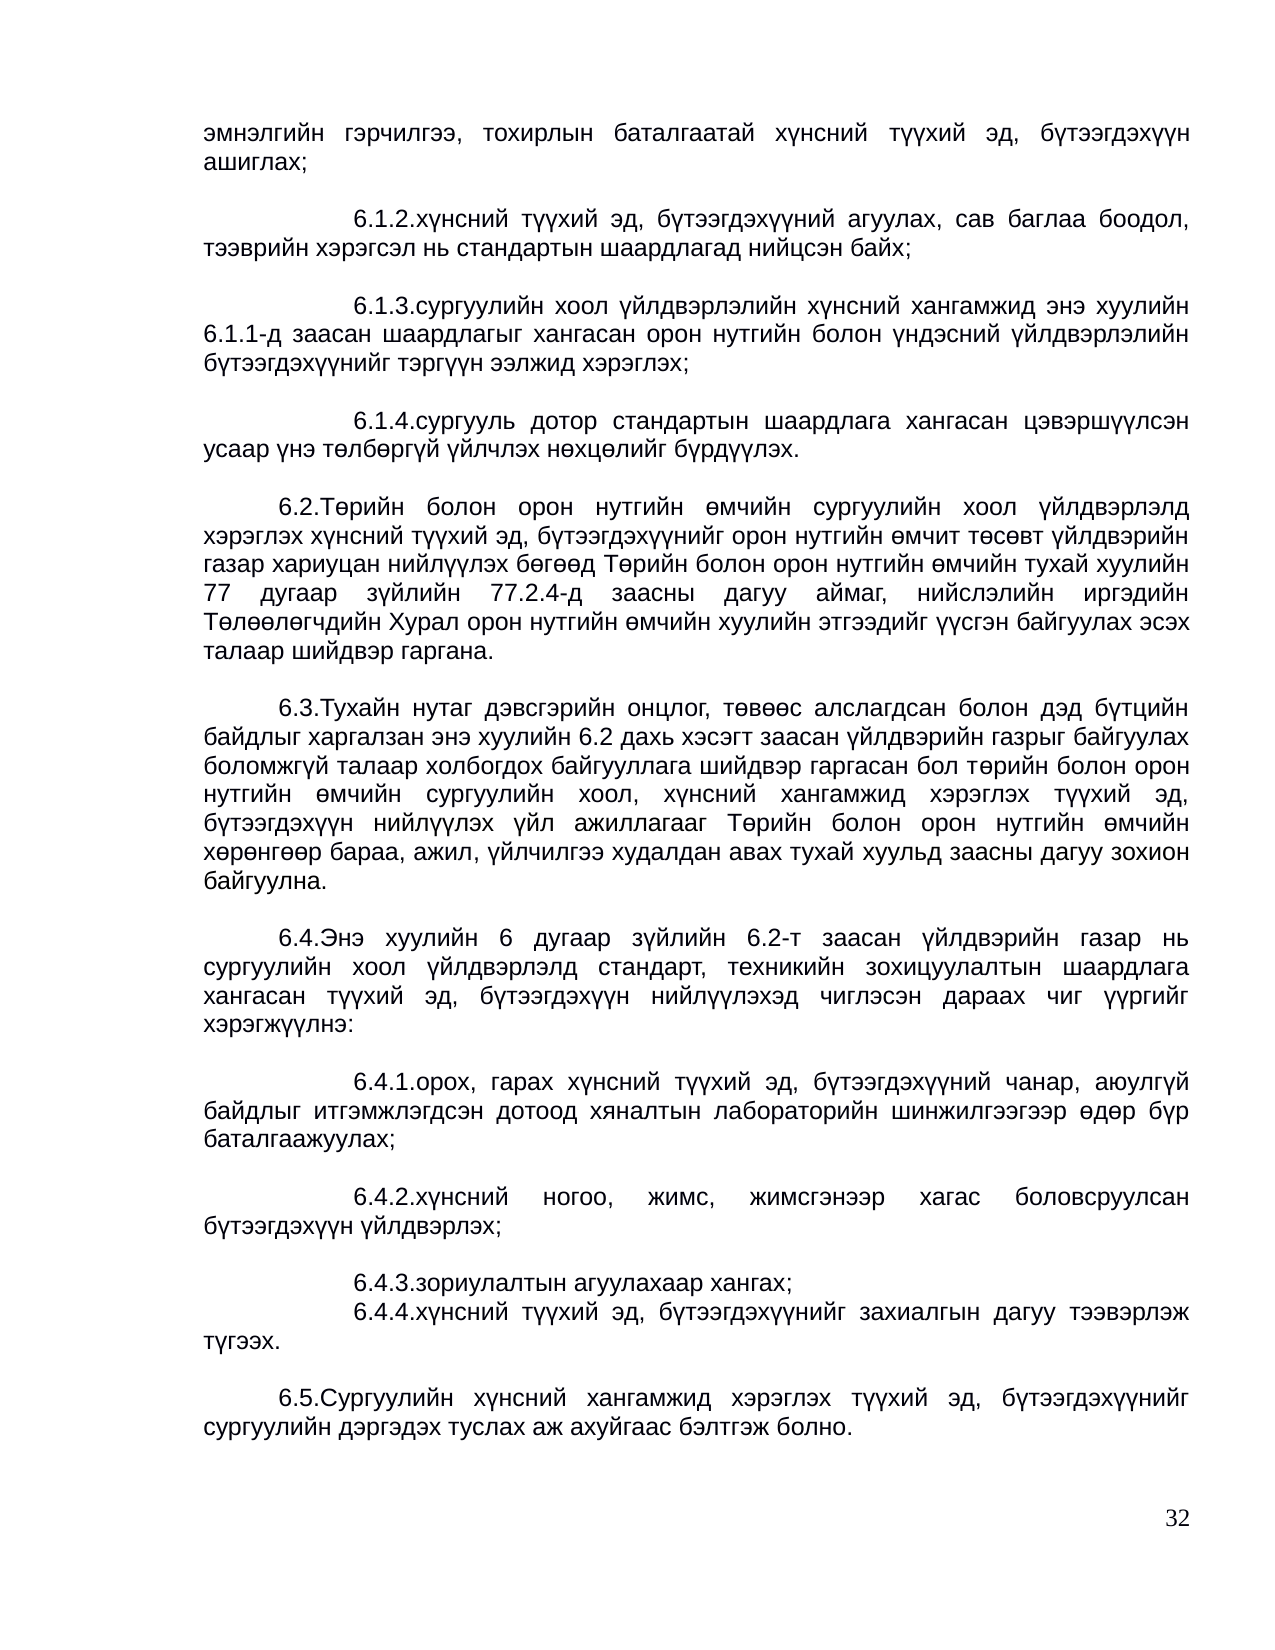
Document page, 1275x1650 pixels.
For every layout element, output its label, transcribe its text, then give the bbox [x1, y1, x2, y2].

text 6.4.1.орох, гарах хүнсний түүхий эд, бүтээгдэхүүний чанар, аюулгүй байдлыг итгэмжлэгдсэн дотоод хяналтын лабораторийн шинжилгээгээр өдөр бүр баталгаажуулах; [203, 1067, 1190, 1153]
text 6.4.Энэ хуулийн 6 дугаар зүйлийн 6.2-т заасан үйлдвэрийн газар нь сургуулийн хоол үйлдвэрлэлд стандарт, техникийн зохицуулалтын шаардлага хангасан түүхий эд, бүтээгдэхүүн нийлүүлэхэд чиглэсэн дараах чиг үүргийг хэрэгжүүлнэ: [203, 923, 1190, 1038]
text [203, 118, 1190, 176]
text 6.4.2.хүнсний ногоо, жимс, жимсгэнээр хагас боловсруулсан бүтээгдэхүүн үйлдвэрлэх; [203, 1182, 1190, 1239]
text 6.2.Төрийн болон орон нутгийн өмчийн сургуулийн хоол үйлдвэрлэлд хэрэглэх хүнсний түүхий эд, бүтээгдэхүүнийг орон нутгийн өмчит төсөвт үйлдвэрийн газар хариуцан нийлүүлэх бөгөөд Төрийн болон орон нутгийн өмчийн тухай хуулийн 77 дугаар зүйлийн 77.2.4-д заасны дагуу аймаг, нийслэлийн иргэдийн Төлөөлөгчдийн Хурал орон нутгийн өмчийн хуулийн этгээдийг үүсгэн байгуулах эсэх талаар шийдвэр гаргана. [203, 492, 1190, 664]
text 6.1.2.хүнсний түүхий эд, бүтээгдэхүүний агуулах, сав баглаа боодол, тээврийн хэрэгсэл нь стандартын шаардлагад нийцсэн байх; [203, 204, 1190, 262]
text 6.5.Сургуулийн хүнсний хангамжид хэрэглэх түүхий эд, бүтээгдэхүүнийг сургуулийн дэргэдэх туслах аж ахуйгаас бэлтгэж болно. [203, 1383, 1190, 1441]
text 6.4.3.зориулалтын агуулахаар хангах; [203, 1268, 1190, 1297]
text 6.1.4.сургууль дотор стандартын шаардлага хангасан цэвэршүүлсэн усаар үнэ төлбөргүй үйлчлэх нөхцөлийг бүрдүүлэх. [203, 406, 1190, 463]
text 6.3.Тухайн нутаг дэвсгэрийн онцлог, төвөөс алслагдсан болон дэд бүтцийн байдлыг харгалзан энэ хуулийн 6.2 дахь хэсэгт заасан үйлдвэрийн газрыг байгуулах боломжгүй талаар холбогдох байгууллага шийдвэр гаргасан бол төрийн болон орон нутгийн өмчийн сургуулийн хоол, хүнсний хангамжид хэрэглэх түүхий эд, бүтээгдэхүүн нийлүүлэх үйл ажиллагааг Төрийн болон орон нутгийн өмчийн хөрөнгөөр бараа, ажил, үйлчилгээ худалдан авах тухай хуульд заасны дагуу зохион байгуулна. [203, 693, 1190, 894]
text 6.1.3.сургуулийн хоол үйлдвэрлэлийн хүнсний хангамжид энэ хуулийн 6.1.1-д заасан шаардлагыг хангасан орон нутгийн болон үндэсний үйлдвэрлэлийн бүтээгдэхүүнийг тэргүүн ээлжид хэрэглэх; [203, 291, 1190, 377]
text 6.4.4.хүнсний түүхий эд, бүтээгдэхүүнийг захиалгын дагуу тээвэрлэж түгээх. [203, 1297, 1190, 1354]
